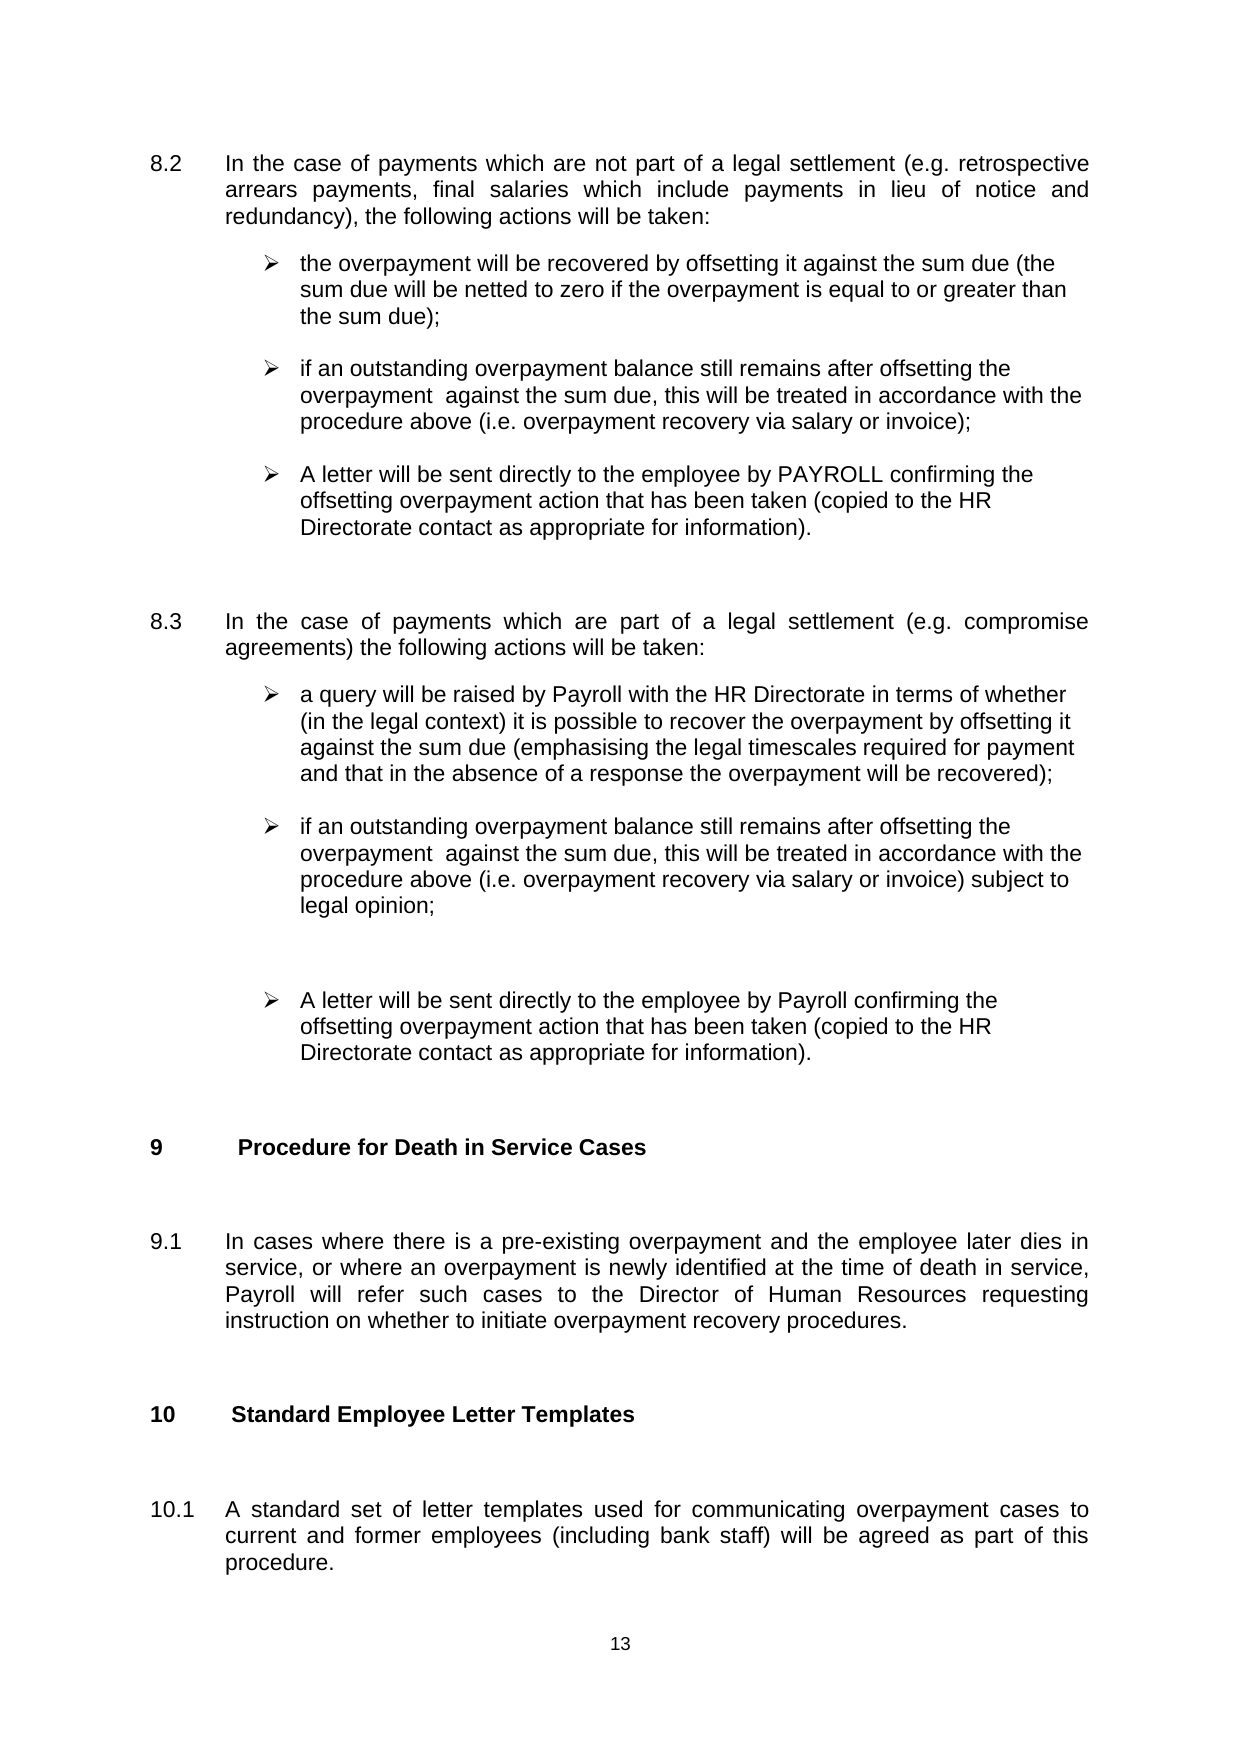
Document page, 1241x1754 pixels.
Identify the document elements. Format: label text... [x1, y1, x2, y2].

list the overpayment will be recovered by offsetting it against the sum due (the sum due will be netted to zero if the overpayment is equal to or greater than the sum due); [262, 250, 1090, 329]
text 8.2 In the case of payments which are not part of a legal settlement (e.g. retrospective arrears payments, final salaries which include payments in lieu of notice and redundancy), the following actions will be taken: [150, 150, 1090, 229]
text 10.1 A standard set of letter templates used for communicating overpayment cases to current and former employees (including bank staff) will be agreed as part of this procedure. [150, 1496, 1090, 1575]
text 8.3 In the case of payments which are part of a legal settlement (e.g. compromise agreements) the following actions will be taken: [150, 608, 1090, 661]
text 9.1 In cases where there is a pre-existing overpayment and the employee later dies in service, or where an overpayment is newly identified at the time of death in service, Payroll will refer such cases to the Director of Human Resources requesting instruction on whether to initiate overpayment recovery procedures. [150, 1228, 1090, 1333]
list a query will be raised by Payroll with the HR Directorate in terms of whether (in the legal context) it is possible to recover the overpayment by offsetting it against the sum due (emphasising the legal timescales required for payment and that in the absence of a response the overpayment will be recovered); [262, 681, 1090, 787]
list if an outstanding overpayment balance still remains after offsetting the overpayment against the sum due, this will be treated in accordance with the procedure above (i.e. overpayment recovery via salary or invoice); [262, 355, 1090, 434]
list if an outstanding overpayment balance still remains after offsetting the overpayment against the sum due, this will be treated in accordance with the procedure above (i.e. overpayment recovery via salary or invoice) subject to legal opinion; [262, 813, 1090, 918]
text 9 Procedure for Death in Service Cases [150, 1134, 1090, 1160]
text 10 Standard Employee Letter Templates [150, 1401, 1090, 1428]
list A letter will be sent directly to the employee by PAYROLL confirming the offsetting overpayment action that has been taken (copied to the HR Directorate contact as appropriate for information). [262, 461, 1090, 540]
list A letter will be sent directly to the employee by Payroll confirming the offsetting overpayment action that has been taken (copied to the HR Directorate contact as appropriate for information). [262, 987, 1090, 1066]
